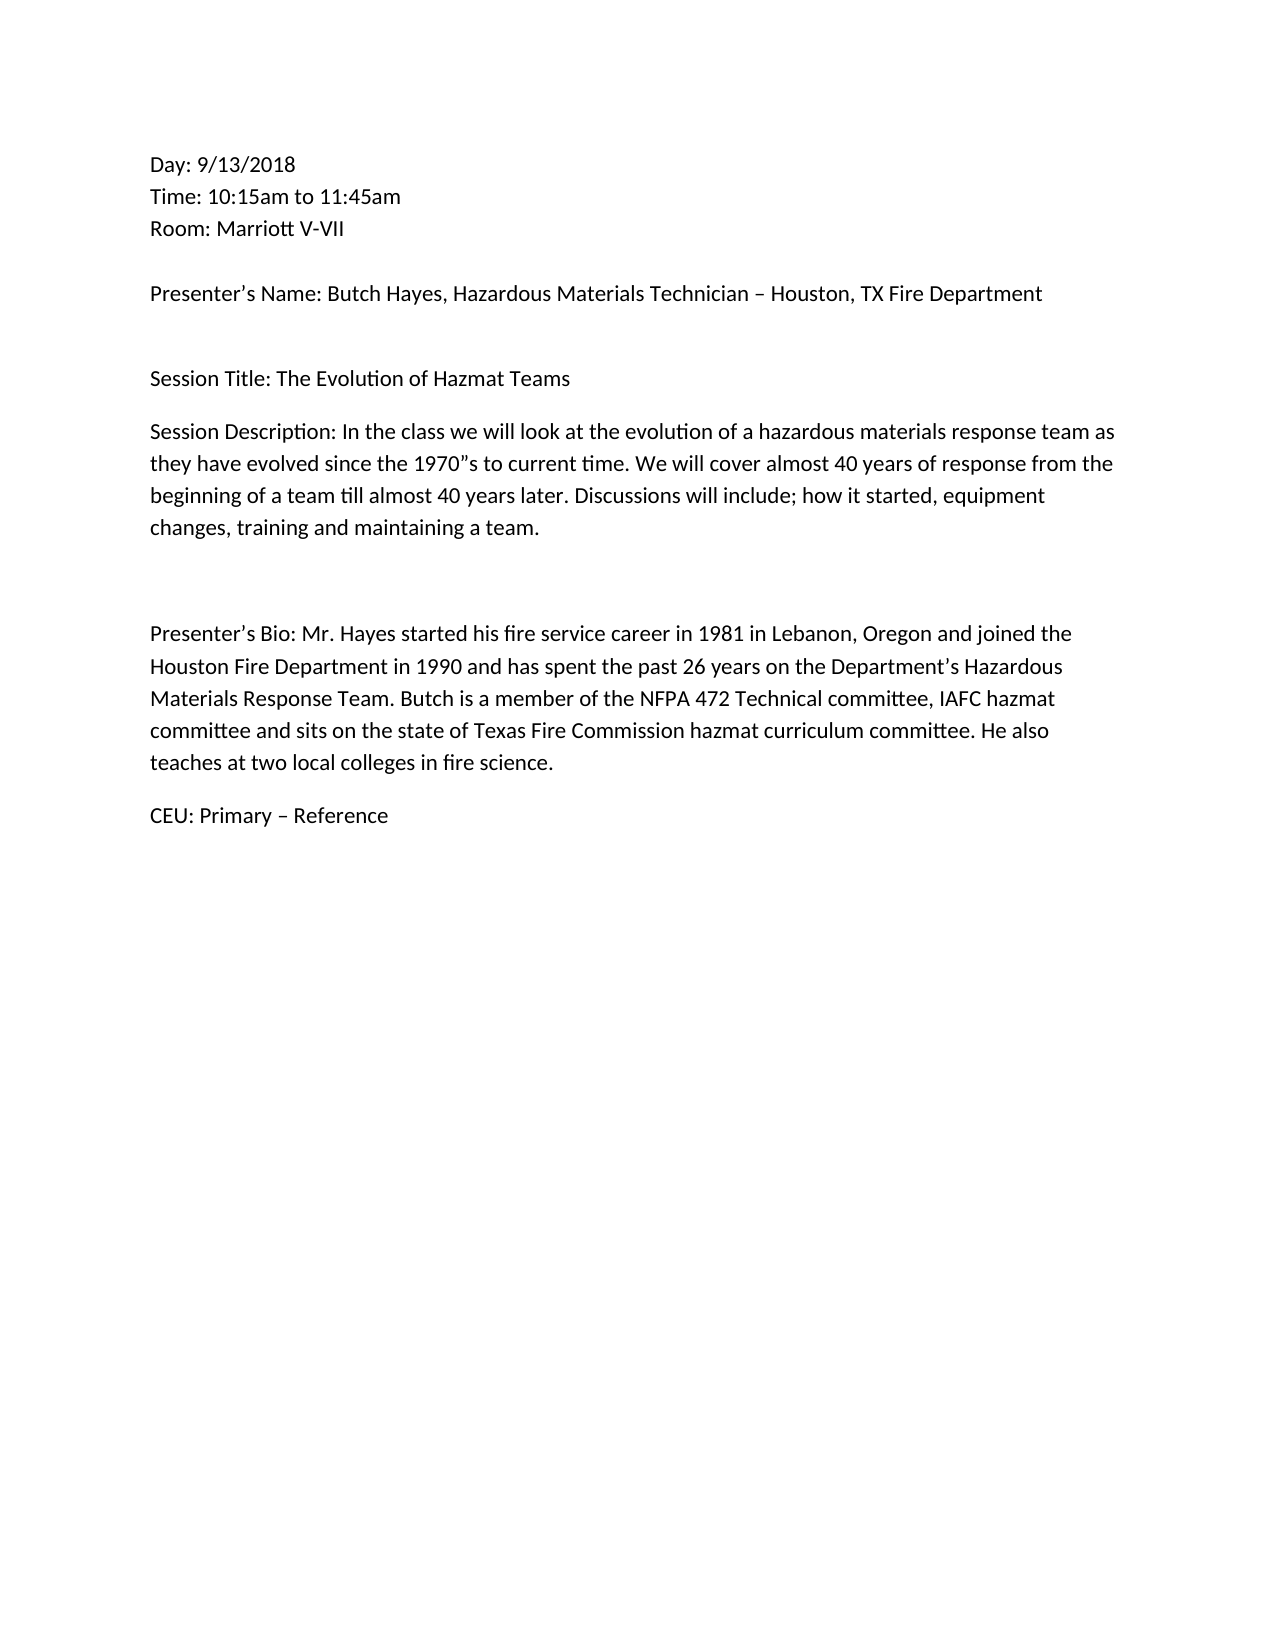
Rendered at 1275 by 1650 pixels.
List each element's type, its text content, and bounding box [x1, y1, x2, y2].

text Time: 10:15am to 11:45am [150, 182, 1125, 210]
text Session Title: The Evolution of Hazmat Teams [150, 364, 1125, 392]
text Presenter’s Bio: Mr. Hayes started his fire service career in 1981 in Lebanon, Oregon and joined the Houston Fire Department in 1990 and has spent the past 26 years on the Department’s Hazardous Materials Response Team. Butch is a member of the NFPA 472 Technical committee, IAFC hazmat committee and sits on the state of Texas Fire Commission hazmat curriculum committee. He also teaches at two local colleges in fire science. [150, 619, 1125, 776]
text Session Description: In the class we will look at the evolution of a hazardous materials response team as they have evolved since the 1970”s to current time. We will cover almost 40 years of response from the beginning of a team till almost 40 years later. Discussions will include; how it started, equipment changes, training and maintaining a team. [150, 417, 1125, 542]
text CEU: Primary – Reference [150, 801, 1125, 829]
text Room: Marriott V-VII [150, 214, 1125, 242]
text Presenter’s Name: Butch Hayes, Hazardous Materials Technician – Houston, TX Fire Department [150, 279, 1125, 307]
text Day: 9/13/2018 [150, 150, 1125, 178]
